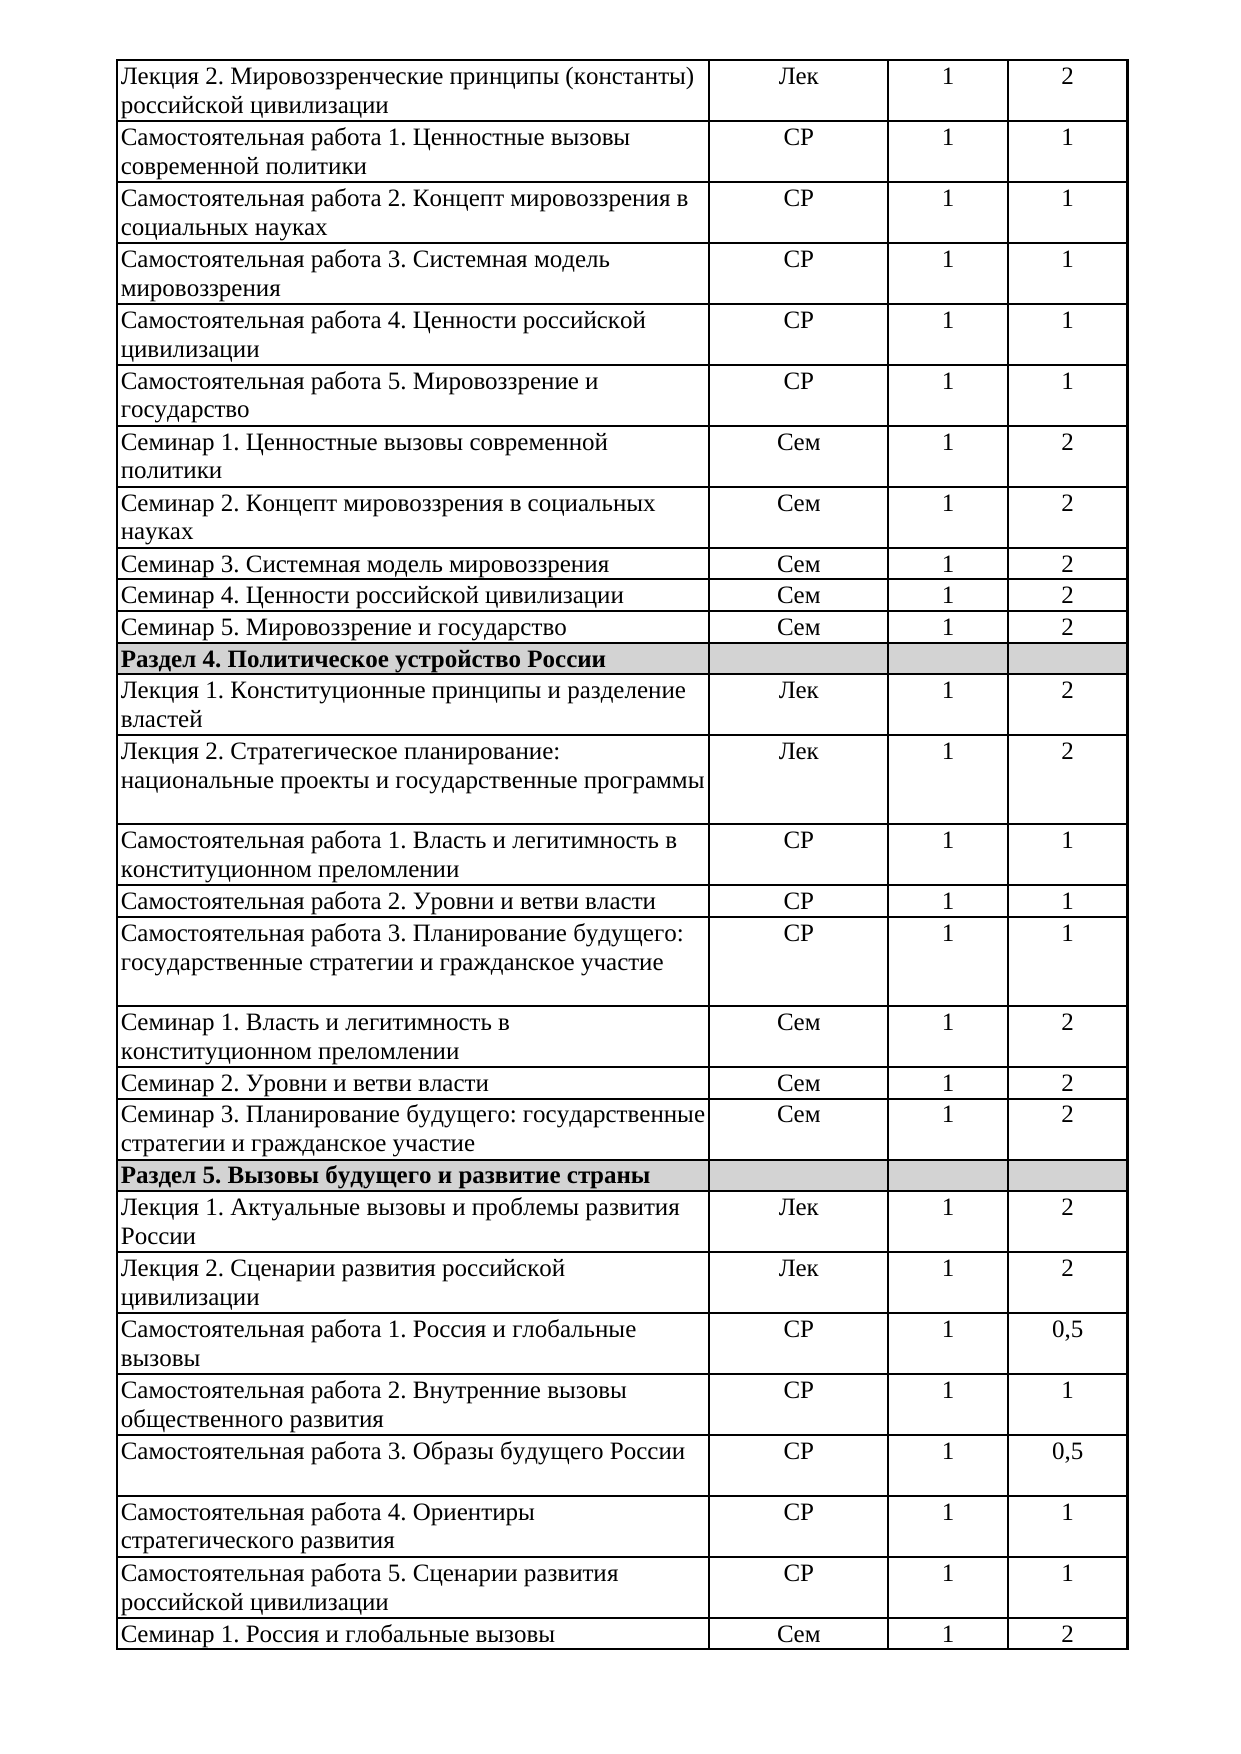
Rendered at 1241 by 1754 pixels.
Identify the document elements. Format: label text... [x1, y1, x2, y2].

table_header 1 [889, 61, 1007, 120]
table_cell 1 [889, 305, 1007, 364]
table_cell 2 [1009, 1068, 1126, 1097]
table_cell 2 [1009, 736, 1126, 823]
table_cell [710, 1161, 887, 1190]
table_cell 2 [1009, 1100, 1126, 1158]
table_cell 1 [1009, 305, 1126, 364]
table_cell 1 [889, 1100, 1007, 1158]
table_cell Сем [710, 549, 887, 578]
table_cell 2 [1009, 1007, 1126, 1066]
table_cell Семинар 3. Планирование будущего: государственные стратегии и гражданское участие [118, 1100, 708, 1158]
table_cell 1 [889, 549, 1007, 578]
table_cell 2 [1009, 1192, 1126, 1251]
table_cell 1 [889, 886, 1007, 916]
table_cell 1 [889, 580, 1007, 610]
table_cell 1 [1009, 918, 1126, 1005]
table_cell СР [710, 244, 887, 303]
table_cell Самостоятельная работа 3. Планирование будущего: государственные стратегии и гражданское участие [118, 918, 708, 1005]
table_cell Самостоятельная работа 3. Системная модель мировоззрения [118, 244, 708, 303]
table_cell 1 [1009, 1558, 1126, 1617]
table_cell 1 [889, 488, 1007, 547]
table_cell Самостоятельная работа 1. Власть и легитимность в конституционном преломлении [118, 825, 708, 884]
table_cell 1 [889, 427, 1007, 486]
table_cell СР [710, 122, 887, 181]
table_cell Сем [710, 1068, 887, 1097]
table_cell 1 [889, 675, 1007, 734]
table_cell Самостоятельная работа 1. Ценностные вызовы современной политики [118, 122, 708, 181]
table_cell СР [710, 825, 887, 884]
table_cell 1 [889, 1314, 1007, 1373]
table_cell СР [710, 305, 887, 364]
table_cell 1 [889, 1253, 1007, 1312]
table_cell 1 [889, 183, 1007, 242]
table_cell Раздел 4. Политическое устройство России [118, 644, 708, 673]
table_cell Самостоятельная работа 5. Сценарии развития российской цивилизации [118, 1558, 708, 1617]
table_cell 1 [889, 612, 1007, 642]
table_cell 1 [889, 1558, 1007, 1617]
table_cell 2 [1009, 580, 1126, 610]
table_cell Самостоятельная работа 4. Ценности российской цивилизации [118, 305, 708, 364]
table_cell Самостоятельная работа 5. Мировоззрение и государство [118, 366, 708, 425]
table_cell 1 [1009, 183, 1126, 242]
table_cell СР [710, 1497, 887, 1556]
table_cell 2 [1009, 1619, 1126, 1648]
table_cell 1 [889, 122, 1007, 181]
table_cell 1 [889, 244, 1007, 303]
table_cell СР [710, 1436, 887, 1495]
table_cell Семинар 4. Ценности российской цивилизации [118, 580, 708, 610]
table_cell [889, 1161, 1007, 1190]
table_cell Самостоятельная работа 1. Россия и глобальные вызовы [118, 1314, 708, 1373]
table_cell 1 [889, 918, 1007, 1005]
table_cell [710, 644, 887, 673]
table_cell Лекция 2. Стратегическое планирование: национальные проекты и государственные программы [118, 736, 708, 823]
table_cell Семинар 5. Мировоззрение и государство [118, 612, 708, 642]
table_cell 1 [1009, 886, 1126, 916]
table_cell [1009, 1161, 1126, 1190]
table_cell Лекция 1. Конституционные принципы и разделение властей [118, 675, 708, 734]
table_header Лекция 2. Мировоззренческие принципы (константы) российской цивилизации [118, 61, 708, 120]
table_cell Лекция 1. Актуальные вызовы и проблемы развития России [118, 1192, 708, 1251]
table_header 2 [1009, 61, 1126, 120]
table_cell 1 [889, 1497, 1007, 1556]
table_cell СР [710, 918, 887, 1005]
table_cell Сем [710, 488, 887, 547]
table_cell Лек [710, 1253, 887, 1312]
table_cell Раздел 5. Вызовы будущего и развитие страны [118, 1161, 708, 1190]
table_cell 1 [889, 736, 1007, 823]
table_cell 1 [889, 366, 1007, 425]
table_cell Сем [710, 612, 887, 642]
table_cell 2 [1009, 612, 1126, 642]
table_cell Лекция 2. Сценарии развития российской цивилизации [118, 1253, 708, 1312]
table_cell Самостоятельная работа 3. Образы будущего России [118, 1436, 708, 1495]
table_cell 1 [889, 1007, 1007, 1066]
table_cell СР [710, 1314, 887, 1373]
table_cell 0,5 [1009, 1314, 1126, 1373]
table_cell Семинар 3. Системная модель мировоззрения [118, 549, 708, 578]
table_cell СР [710, 183, 887, 242]
table_cell 1 [889, 1619, 1007, 1648]
table_cell [889, 644, 1007, 673]
table_cell Семинар 2. Концепт мировоззрения в социальных науках [118, 488, 708, 547]
table_cell 2 [1009, 488, 1126, 547]
table_cell 1 [1009, 825, 1126, 884]
table_cell 2 [1009, 1253, 1126, 1312]
table_cell Семинар 2. Уровни и ветви власти [118, 1068, 708, 1097]
table_cell 1 [889, 1192, 1007, 1251]
table_cell 1 [889, 1436, 1007, 1495]
table_cell СР [710, 1558, 887, 1617]
table_cell [1009, 644, 1126, 673]
table_cell 2 [1009, 549, 1126, 578]
table_cell СР [710, 366, 887, 425]
table_cell 2 [1009, 427, 1126, 486]
table_cell СР [710, 1375, 887, 1434]
table_cell 1 [889, 1068, 1007, 1097]
table_cell 2 [1009, 675, 1126, 734]
table_cell 1 [1009, 366, 1126, 425]
table_cell СР [710, 886, 887, 916]
table_cell 1 [889, 825, 1007, 884]
table_cell 1 [889, 1375, 1007, 1434]
table_cell Самостоятельная работа 2. Внутренние вызовы общественного развития [118, 1375, 708, 1434]
table_cell Лек [710, 675, 887, 734]
table_header Лек [710, 61, 887, 120]
table_cell 1 [1009, 1375, 1126, 1434]
table_cell Семинар 1. Ценностные вызовы современной политики [118, 427, 708, 486]
table_cell Самостоятельная работа 4. Ориентиры стратегического развития [118, 1497, 708, 1556]
table_cell Семинар 1. Власть и легитимность в конституционном преломлении [118, 1007, 708, 1066]
table_cell 0,5 [1009, 1436, 1126, 1495]
table_cell Семинар 1. Россия и глобальные вызовы [118, 1619, 708, 1648]
table_cell Сем [710, 1007, 887, 1066]
table_cell Самостоятельная работа 2. Концепт мировоззрения в социальных науках [118, 183, 708, 242]
table_cell Сем [710, 1100, 887, 1158]
table_cell 1 [1009, 1497, 1126, 1556]
table_cell Лек [710, 736, 887, 823]
table_cell 1 [1009, 244, 1126, 303]
table_cell Сем [710, 427, 887, 486]
table_cell Лек [710, 1192, 887, 1251]
table_cell Самостоятельная работа 2. Уровни и ветви власти [118, 886, 708, 916]
table_cell Сем [710, 1619, 887, 1648]
table_cell Сем [710, 580, 887, 610]
table_cell 1 [1009, 122, 1126, 181]
